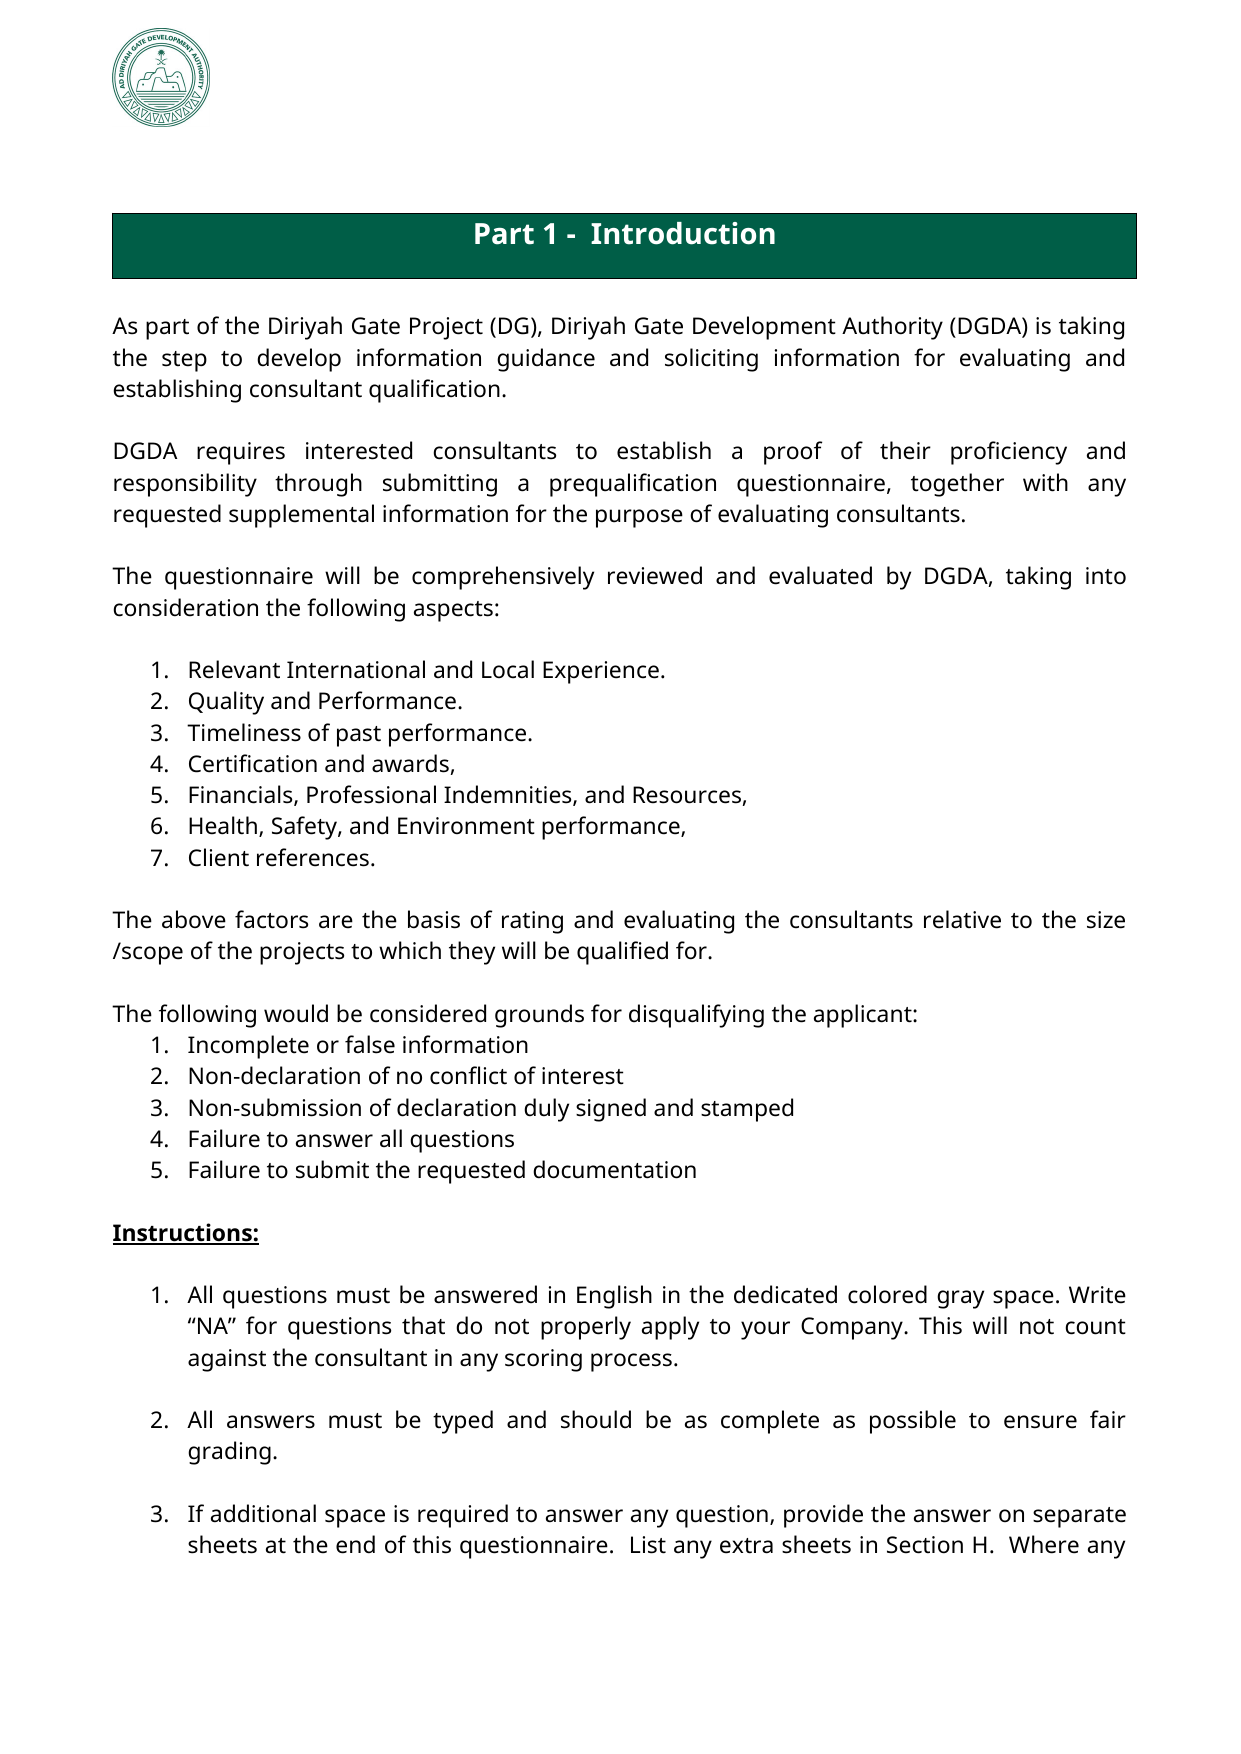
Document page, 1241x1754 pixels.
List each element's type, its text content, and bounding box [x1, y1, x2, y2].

list Quality and Performance. [150, 685, 1128, 716]
text Instructions: [112, 1216, 1128, 1248]
list Failure to submit the requested documentation [150, 1154, 1128, 1185]
list Incomplete or false information [150, 1029, 1128, 1060]
text DGDA requires interested consultants to establish a proof of their proficiency and responsibility through submitting a prequalification questionnaire, together with any requested supplemental information for the purpose of evaluating consultants. [112, 435, 1128, 529]
text As part of the Diriyah Gate Project (DG), Diriyah Gate Development Authority (DGDA) is taking the step to develop information guidance and soliciting information for evaluating and establishing consultant qualification. [112, 310, 1128, 404]
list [150, 1498, 1128, 1560]
list All answers must be typed and should be as complete as possible to ensure fair grading. [150, 1404, 1128, 1466]
list Financials, Professional Indemnities, and Resources, [150, 779, 1128, 810]
table_header Part 1 - Introduction [113, 214, 1136, 278]
text The following would be considered grounds for disqualifying the applicant: [112, 998, 1128, 1029]
text The above factors are the basis of rating and evaluating the consultants relative to the size /scope of the projects to which they will be qualified for. [112, 904, 1128, 966]
list Certification and awards, [150, 748, 1128, 779]
list Client references. [150, 841, 1128, 873]
list Health, Safety, and Environment performance, [150, 810, 1128, 841]
picture [112, 28, 210, 127]
list Non-declaration of no conflict of interest [150, 1060, 1128, 1091]
list All questions must be answered in English in the dedicated colored gray space. Write “NA” for questions that do not properly apply to your Company. This will not count against the consultant in any scoring process. [150, 1279, 1128, 1373]
list Relevant International and Local Experience. [150, 654, 1128, 685]
list Failure to answer all questions [150, 1123, 1128, 1154]
list Non-submission of declaration duly signed and stamped [150, 1091, 1128, 1123]
text The questionnaire will be comprehensively reviewed and evaluated by DGDA, taking into consideration the following aspects: [112, 560, 1128, 623]
list Timeliness of past performance. [150, 716, 1128, 748]
